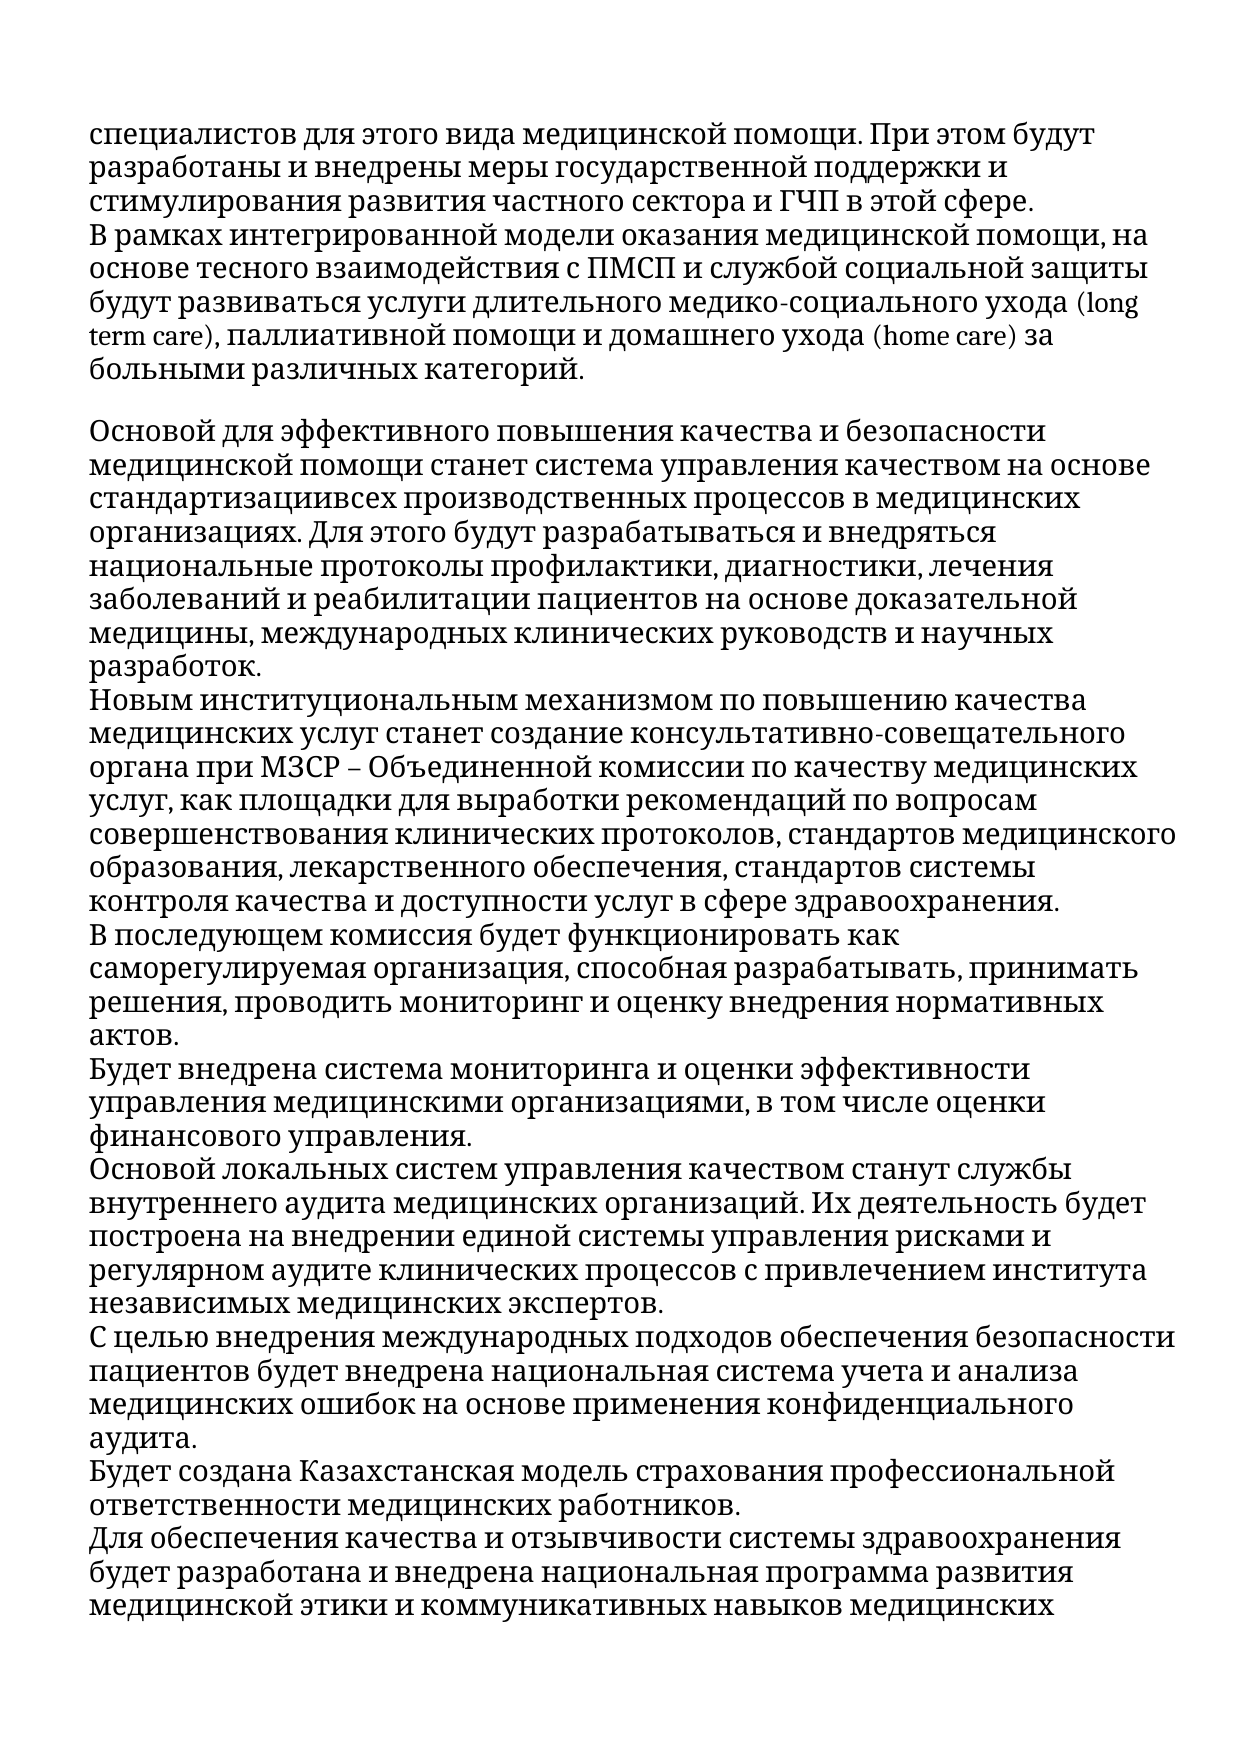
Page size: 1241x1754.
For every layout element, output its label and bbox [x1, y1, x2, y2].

text [89, 118, 1181, 386]
text [89, 416, 1181, 1623]
